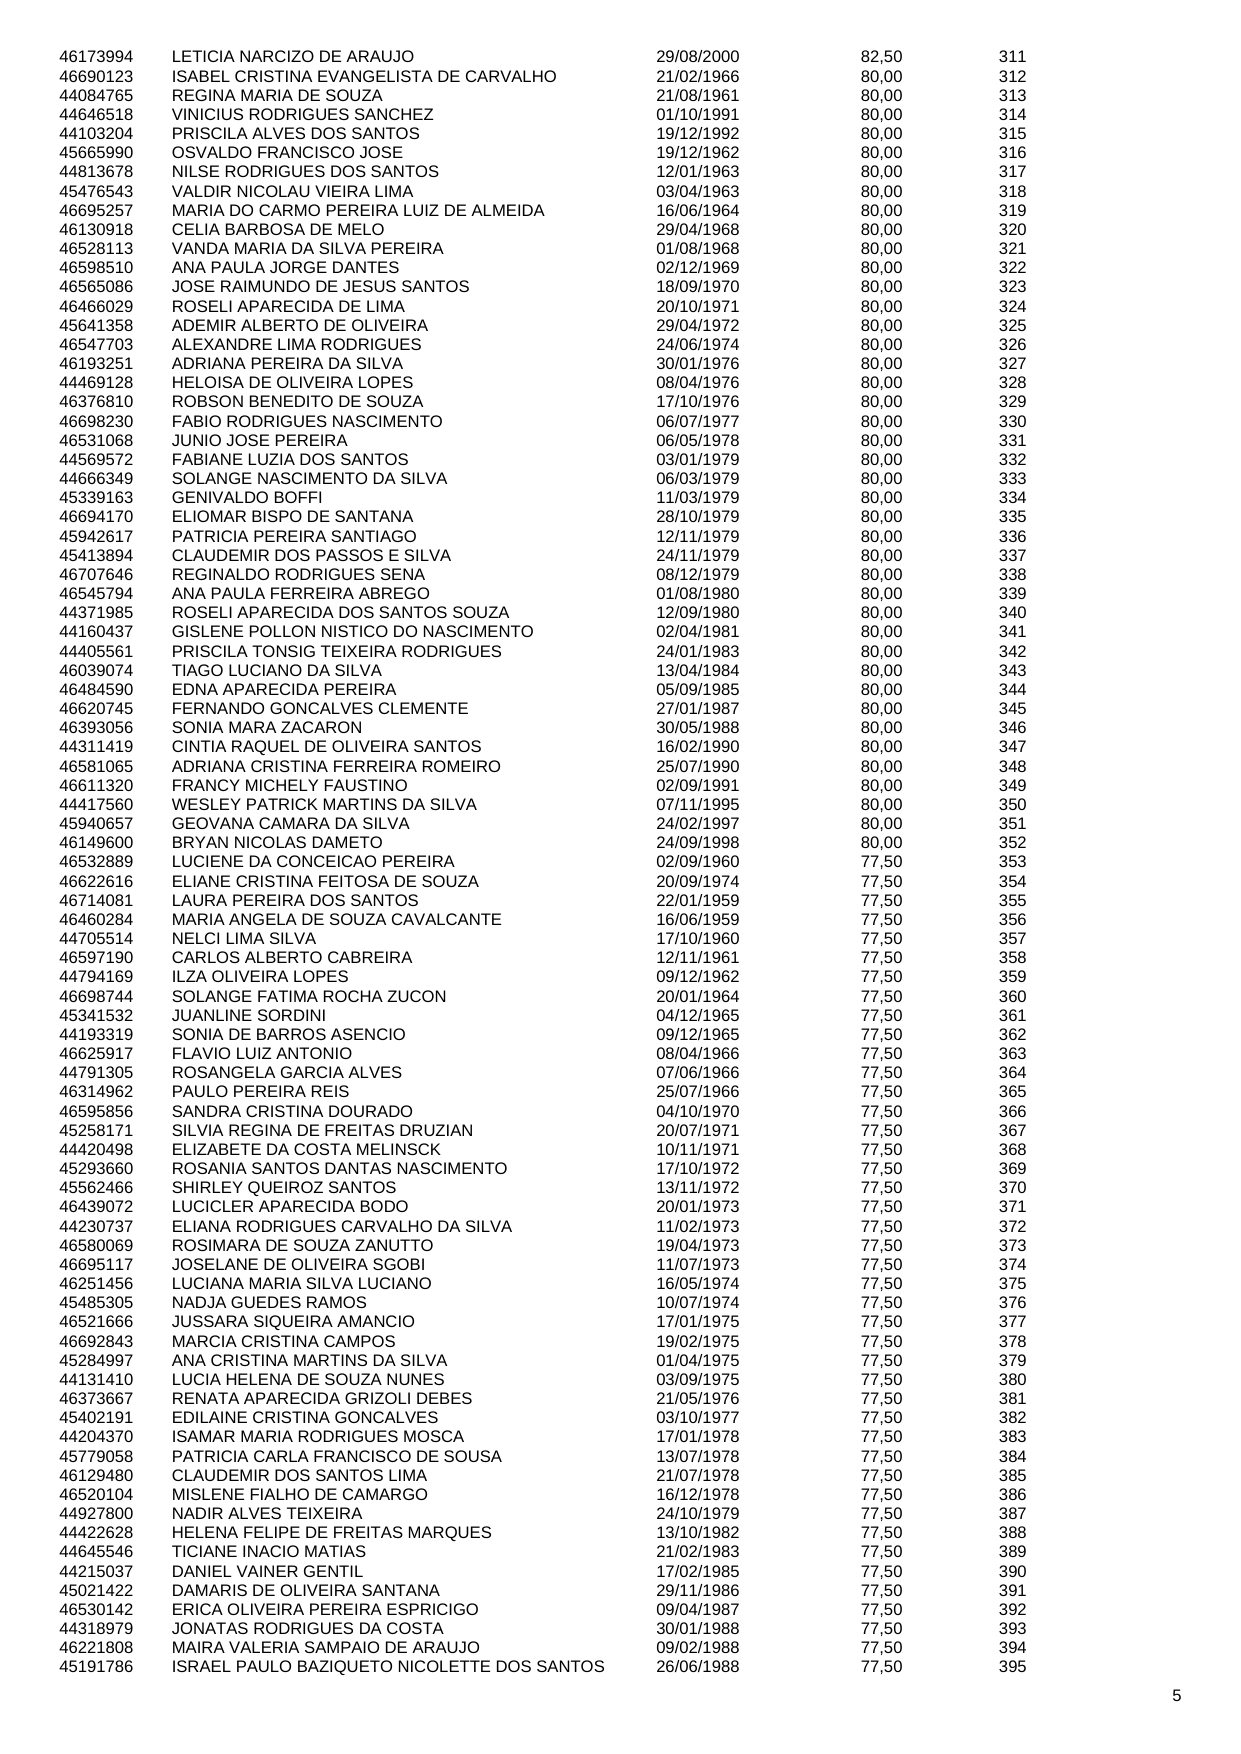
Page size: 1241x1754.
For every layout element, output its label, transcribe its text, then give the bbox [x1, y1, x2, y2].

text 46698744 SOLANGE FATIMA ROCHA ZUCON 20/01/1964 77,50 360 [59, 986, 1181, 1006]
text 44645546 TICIANE INACIO MATIAS 21/02/1983 77,50 389 [59, 1542, 1181, 1561]
text 46532889 LUCIENE DA CONCEICAO PEREIRA 02/09/1960 77,50 353 [59, 852, 1181, 871]
text 46707646 REGINALDO RODRIGUES SENA 08/12/1979 80,00 338 [59, 565, 1181, 584]
text 46393056 SONIA MARA ZACARON 30/05/1988 80,00 346 [59, 718, 1181, 737]
text 46694170 ELIOMAR BISPO DE SANTANA 28/10/1979 80,00 335 [59, 507, 1181, 526]
text 46695257 MARIA DO CARMO PEREIRA LUIZ DE ALMEIDA 16/06/1964 80,00 319 [59, 201, 1181, 220]
text 44569572 FABIANE LUZIA DOS SANTOS 03/01/1979 80,00 332 [59, 450, 1181, 469]
text 45413894 CLAUDEMIR DOS PASSOS E SILVA 24/11/1979 80,00 337 [59, 546, 1181, 565]
text 45293660 ROSANIA SANTOS DANTAS NASCIMENTO 17/10/1972 77,50 369 [59, 1159, 1181, 1178]
text 45476543 VALDIR NICOLAU VIEIRA LIMA 03/04/1963 80,00 318 [59, 181, 1181, 201]
text 45641358 ADEMIR ALBERTO DE OLIVEIRA 29/04/1972 80,00 325 [59, 316, 1181, 335]
text 46460284 MARIA ANGELA DE SOUZA CAVALCANTE 16/06/1959 77,50 356 [59, 910, 1181, 929]
text 46520104 MISLENE FIALHO DE CAMARGO 16/12/1978 77,50 386 [59, 1485, 1181, 1504]
text 44371985 ROSELI APARECIDA DOS SANTOS SOUZA 12/09/1980 80,00 340 [59, 603, 1181, 622]
text 44405561 PRISCILA TONSIG TEIXEIRA RODRIGUES 24/01/1983 80,00 342 [59, 641, 1181, 661]
text 46565086 JOSE RAIMUNDO DE JESUS SANTOS 18/09/1970 80,00 323 [59, 277, 1181, 296]
text 46373667 RENATA APARECIDA GRIZOLI DEBES 21/05/1976 77,50 381 [59, 1389, 1181, 1408]
text 46530142 ERICA OLIVEIRA PEREIRA ESPRICIGO 09/04/1987 77,50 392 [59, 1600, 1181, 1619]
text 46690123 ISABEL CRISTINA EVANGELISTA DE CARVALHO 21/02/1966 80,00 312 [59, 66, 1181, 86]
text 46625917 FLAVIO LUIZ ANTONIO 08/04/1966 77,50 363 [59, 1044, 1181, 1063]
text 45258171 SILVIA REGINA DE FREITAS DRUZIAN 20/07/1971 77,50 367 [59, 1121, 1181, 1140]
text 46597190 CARLOS ALBERTO CABREIRA 12/11/1961 77,50 358 [59, 948, 1181, 967]
text 44204370 ISAMAR MARIA RODRIGUES MOSCA 17/01/1978 77,50 383 [59, 1427, 1181, 1446]
text 45021422 DAMARIS DE OLIVEIRA SANTANA 29/11/1986 77,50 391 [59, 1581, 1181, 1600]
text 44230737 ELIANA RODRIGUES CARVALHO DA SILVA 11/02/1973 77,50 372 [59, 1216, 1181, 1236]
text 45485305 NADJA GUEDES RAMOS 10/07/1974 77,50 376 [59, 1293, 1181, 1312]
text 46039074 TIAGO LUCIANO DA SILVA 13/04/1984 80,00 343 [59, 661, 1181, 680]
text 46595856 SANDRA CRISTINA DOURADO 04/10/1970 77,50 366 [59, 1101, 1181, 1121]
text 45402191 EDILAINE CRISTINA GONCALVES 03/10/1977 77,50 382 [59, 1408, 1181, 1427]
text 46528113 VANDA MARIA DA SILVA PEREIRA 01/08/1968 80,00 321 [59, 239, 1181, 258]
text 45779058 PATRICIA CARLA FRANCISCO DE SOUSA 13/07/1978 77,50 384 [59, 1446, 1181, 1466]
text 44417560 WESLEY PATRICK MARTINS DA SILVA 07/11/1995 80,00 350 [59, 795, 1181, 814]
text 46149600 BRYAN NICOLAS DAMETO 24/09/1998 80,00 352 [59, 833, 1181, 852]
text 46692843 MARCIA CRISTINA CAMPOS 19/02/1975 77,50 378 [59, 1331, 1181, 1351]
text 45191786 ISRAEL PAULO BAZIQUETO NICOLETTE DOS SANTOS 26/06/1988 77,50 395 [59, 1657, 1181, 1676]
text 44215037 DANIEL VAINER GENTIL 17/02/1985 77,50 390 [59, 1561, 1181, 1581]
text 45339163 GENIVALDO BOFFI 11/03/1979 80,00 334 [59, 488, 1181, 507]
text 46484590 EDNA APARECIDA PEREIRA 05/09/1985 80,00 344 [59, 680, 1181, 699]
text 46221808 MAIRA VALERIA SAMPAIO DE ARAUJO 09/02/1988 77,50 394 [59, 1638, 1181, 1657]
text 46466029 ROSELI APARECIDA DE LIMA 20/10/1971 80,00 324 [59, 296, 1181, 316]
text 44318979 JONATAS RODRIGUES DA COSTA 30/01/1988 77,50 393 [59, 1619, 1181, 1638]
text 46580069 ROSIMARA DE SOUZA ZANUTTO 19/04/1973 77,50 373 [59, 1236, 1181, 1255]
text 44420498 ELIZABETE DA COSTA MELINSCK 10/11/1971 77,50 368 [59, 1140, 1181, 1159]
text 45341532 JUANLINE SORDINI 04/12/1965 77,50 361 [59, 1006, 1181, 1025]
text 46714081 LAURA PEREIRA DOS SANTOS 22/01/1959 77,50 355 [59, 891, 1181, 910]
text 45562466 SHIRLEY QUEIROZ SANTOS 13/11/1972 77,50 370 [59, 1178, 1181, 1197]
text 46314962 PAULO PEREIRA REIS 25/07/1966 77,50 365 [59, 1082, 1181, 1101]
text 44705514 NELCI LIMA SILVA 17/10/1960 77,50 357 [59, 929, 1181, 948]
text 46193251 ADRIANA PEREIRA DA SILVA 30/01/1976 80,00 327 [59, 354, 1181, 373]
text 44646518 VINICIUS RODRIGUES SANCHEZ 01/10/1991 80,00 314 [59, 105, 1181, 124]
text 46545794 ANA PAULA FERREIRA ABREGO 01/08/1980 80,00 339 [59, 584, 1181, 603]
text 44193319 SONIA DE BARROS ASENCIO 09/12/1965 77,50 362 [59, 1025, 1181, 1044]
text 46251456 LUCIANA MARIA SILVA LUCIANO 16/05/1974 77,50 375 [59, 1274, 1181, 1293]
text 46173994 LETICIA NARCIZO DE ARAUJO 29/08/2000 82,50 311 [59, 47, 1181, 66]
text 44160437 GISLENE POLLON NISTICO DO NASCIMENTO 02/04/1981 80,00 341 [59, 622, 1181, 641]
text 46695117 JOSELANE DE OLIVEIRA SGOBI 11/07/1973 77,50 374 [59, 1255, 1181, 1274]
text 44791305 ROSANGELA GARCIA ALVES 07/06/1966 77,50 364 [59, 1063, 1181, 1082]
text 44131410 LUCIA HELENA DE SOUZA NUNES 03/09/1975 77,50 380 [59, 1370, 1181, 1389]
text 46376810 ROBSON BENEDITO DE SOUZA 17/10/1976 80,00 329 [59, 392, 1181, 411]
text 44103204 PRISCILA ALVES DOS SANTOS 19/12/1992 80,00 315 [59, 124, 1181, 143]
text 46620745 FERNANDO GONCALVES CLEMENTE 27/01/1987 80,00 345 [59, 699, 1181, 718]
text 46622616 ELIANE CRISTINA FEITOSA DE SOUZA 20/09/1974 77,50 354 [59, 871, 1181, 891]
text 46521666 JUSSARA SIQUEIRA AMANCIO 17/01/1975 77,50 377 [59, 1312, 1181, 1331]
text 44794169 ILZA OLIVEIRA LOPES 09/12/1962 77,50 359 [59, 967, 1181, 986]
text 46581065 ADRIANA CRISTINA FERREIRA ROMEIRO 25/07/1990 80,00 348 [59, 756, 1181, 776]
text 45665990 OSVALDO FRANCISCO JOSE 19/12/1962 80,00 316 [59, 143, 1181, 162]
text 46611320 FRANCY MICHELY FAUSTINO 02/09/1991 80,00 349 [59, 776, 1181, 795]
text 46439072 LUCICLER APARECIDA BODO 20/01/1973 77,50 371 [59, 1197, 1181, 1216]
text 44311419 CINTIA RAQUEL DE OLIVEIRA SANTOS 16/02/1990 80,00 347 [59, 737, 1181, 756]
text 46531068 JUNIO JOSE PEREIRA 06/05/1978 80,00 331 [59, 431, 1181, 450]
text 46130918 CELIA BARBOSA DE MELO 29/04/1968 80,00 320 [59, 220, 1181, 239]
text 45942617 PATRICIA PEREIRA SANTIAGO 12/11/1979 80,00 336 [59, 526, 1181, 546]
text 45940657 GEOVANA CAMARA DA SILVA 24/02/1997 80,00 351 [59, 814, 1181, 833]
text 44666349 SOLANGE NASCIMENTO DA SILVA 06/03/1979 80,00 333 [59, 469, 1181, 488]
text 46129480 CLAUDEMIR DOS SANTOS LIMA 21/07/1978 77,50 385 [59, 1466, 1181, 1485]
text 45284997 ANA CRISTINA MARTINS DA SILVA 01/04/1975 77,50 379 [59, 1351, 1181, 1370]
text 44422628 HELENA FELIPE DE FREITAS MARQUES 13/10/1982 77,50 388 [59, 1523, 1181, 1542]
text 46698230 FABIO RODRIGUES NASCIMENTO 06/07/1977 80,00 330 [59, 411, 1181, 431]
text 44084765 REGINA MARIA DE SOUZA 21/08/1961 80,00 313 [59, 86, 1181, 105]
text 46547703 ALEXANDRE LIMA RODRIGUES 24/06/1974 80,00 326 [59, 335, 1181, 354]
text 46598510 ANA PAULA JORGE DANTES 02/12/1969 80,00 322 [59, 258, 1181, 277]
text 44927800 NADIR ALVES TEIXEIRA 24/10/1979 77,50 387 [59, 1504, 1181, 1523]
text 44813678 NILSE RODRIGUES DOS SANTOS 12/01/1963 80,00 317 [59, 162, 1181, 181]
text 44469128 HELOISA DE OLIVEIRA LOPES 08/04/1976 80,00 328 [59, 373, 1181, 392]
